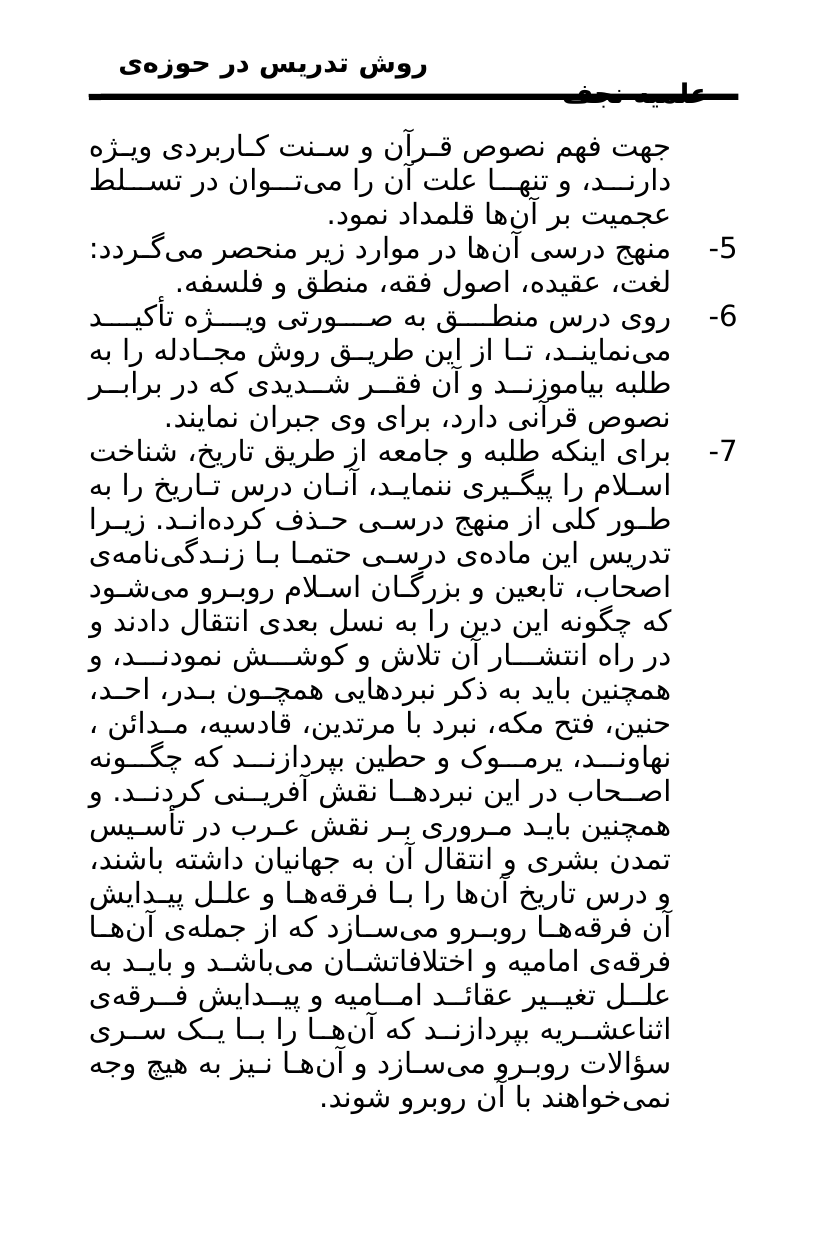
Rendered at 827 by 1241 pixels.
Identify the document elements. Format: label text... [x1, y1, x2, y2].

list برای اینکه‌ طلبه‌ و جامعه‌ از طریق تاریخ، شناخت اسلام را پیگیری ننماید، آنان درس تاریخ را به‌ طور کلی از منهج درسی حذف کرده‌اند. زیرا تدریس این ماده‌ی درسی حتما با زندگی‌نامه‌ی اصحاب، تابعین و بزرگان اسلام روبرو می‌شود که‌ چگونه‌ این دین را به‌ نسل بعدی انتقال دادند و در راه انتشار آن تلاش و کوشش نمودند، و همچنین باید به‌ ذکر نبردهایی همچون بدر، احد، حنین، فتح مکه‌، نبرد با مرتدین، قادسیه‌، مدائن ، نهاوند، یرموک و حطین بپردازند که‌ چگونه‌ اصحاب در این نبردها نقش آفرینی کردند. و همچنین باید مروری بر نقش عرب در تأسیس تمدن بشری و انتقال آن به‌ جهانیان داشته‌ باشند، و درس تاریخ آن‌ها را با فرقه‌ها و علل پیدایش آن فرقه‌ها روبرو می‌سازد که‌ از جمله‌ی آن‌ها فرقه‌ی امامیه‌ و اختلافاتشان می‌باشد و باید به‌ علل تغییر عقائد امامیه‌ و پیدایش فرقه‌ی اثناعشریه‌ بپردازند که‌ آن‌ها را با یک سری سؤالات روبرو می‌سازد و آن‌ها نیز به‌ هیچ وجه‌ نمی‌خواهند با آن روبرو شوند. [89, 435, 708, 1114]
text منهج درسی آن‌ها در موارد زیر منحصر می‌گردد: لغت، عقیده‌، اصول فقه‌، منطق و فلسفه‌. [89, 231, 708, 299]
list بیشتر منابع قابل اعتمادی که‌ آن‌ها برای تدریس لغت عربی مورد استفاده‌ قرار می‌دهند، منابعی از اهل تسنن می‌باشند و ربطی به‌ اهل تشیع ندارند، و این بیانگر ضعف و ناتوانی علمای شیعه‌ در راستای آگاهی از اساس و بنیانی می‌باشد که‌ جهت فهم نصوص قرآن و سنت کاربردی ویژه‌ دارند، و تنها علت آن را می‌توان در تسلط عجمیت بر آن‌ها قلمداد نمود. [89, 129, 708, 231]
list روی درس منطق به‌ صورتی ویژه‌ تأکید می‌نمایند، تا از این طریق روش مجادله‌ را به‌ طلبه‌ بیاموزند و آن فقر شدیدی که‌ در برابر نصوص قرآنی دارد، برای وی جبران نمایند. [89, 299, 708, 435]
